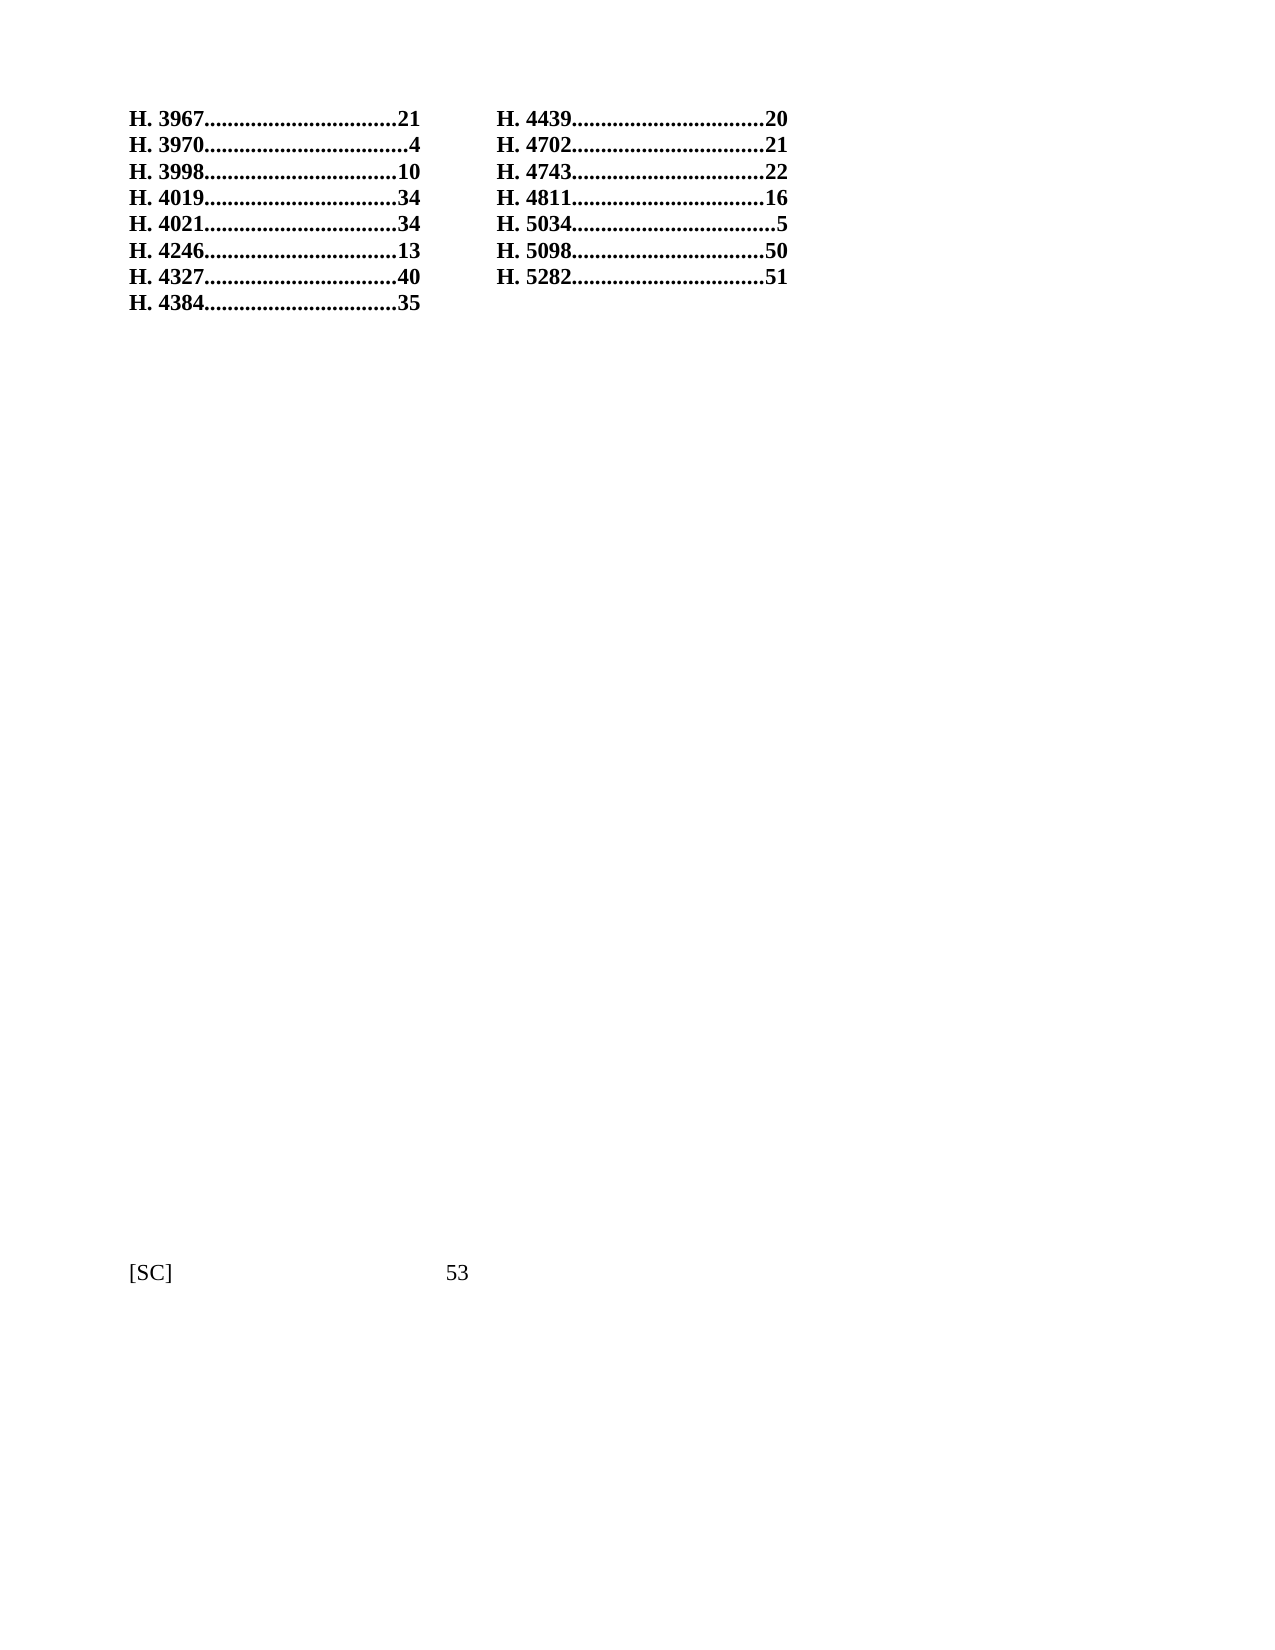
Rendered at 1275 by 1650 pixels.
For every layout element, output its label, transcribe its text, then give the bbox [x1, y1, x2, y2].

text H. 4743 22 [496, 158, 789, 184]
text H. 4246 13 [129, 237, 421, 263]
text H. 4021 34 [129, 210, 421, 237]
text H. 3967 21 [129, 105, 421, 131]
text H. 4019 34 [129, 184, 421, 210]
text H. 4439 20 [496, 105, 789, 131]
text H. 4327 40 [129, 263, 421, 289]
text H. 5282 51 [496, 263, 789, 289]
text H. 4384 35 [129, 289, 421, 316]
text H. 3998 10 [129, 158, 421, 184]
text H. 4702 21 [496, 131, 789, 158]
text H. 5034 5 [496, 210, 789, 237]
text H. 4811 16 [496, 184, 789, 210]
text H. 5098 50 [496, 237, 789, 263]
text H. 3970 4 [129, 131, 421, 158]
